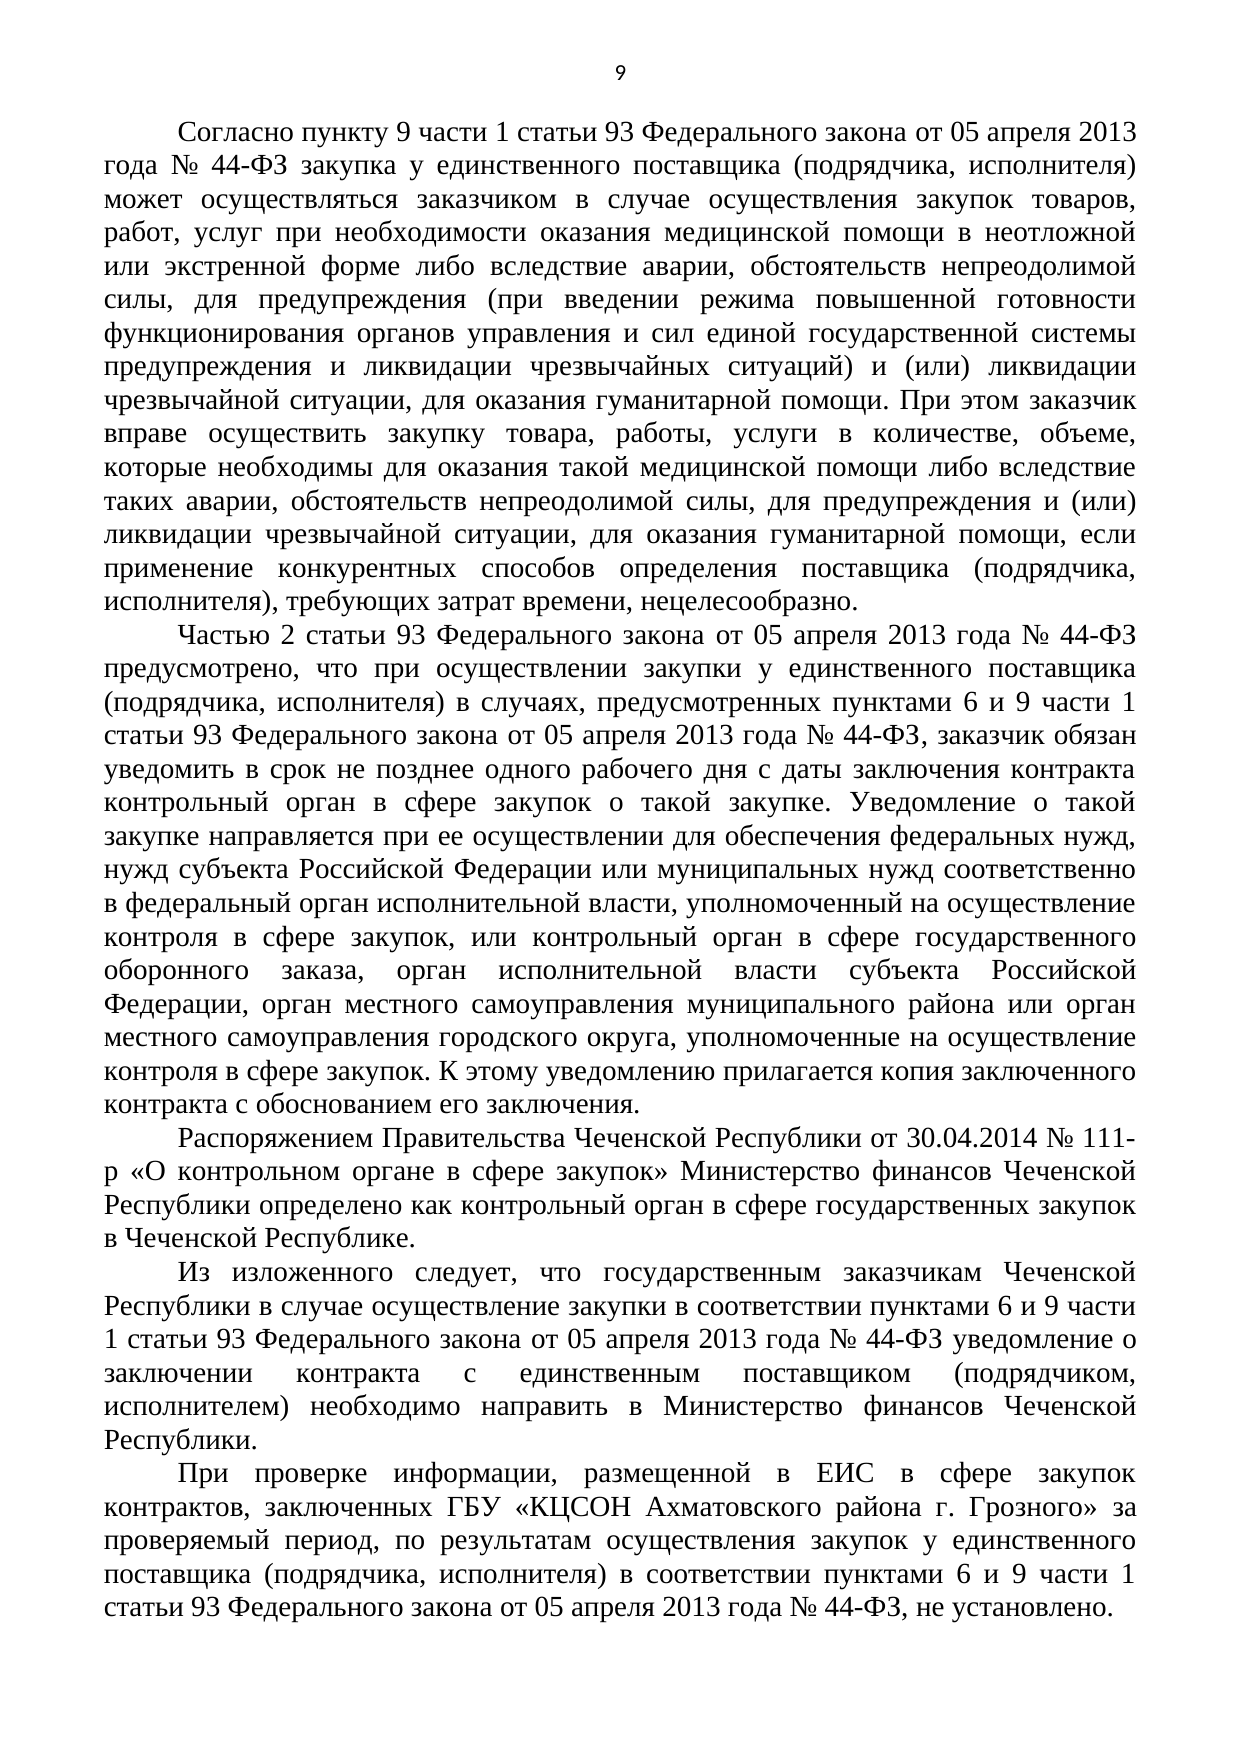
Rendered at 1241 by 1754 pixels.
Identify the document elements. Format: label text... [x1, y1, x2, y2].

text При проверке информации, размещенной в ЕИС в сфере закупок контрактов, заключенных ГБУ «КЦСОН Ахматовского района г. Грозного» за проверяемый период, по результатам осуществления закупок у единственного поставщика (подрядчика, исполнителя) в соответствии пунктами 6 и 9 части 1 статьи 93 Федерального закона от 05 апреля 2013 года № 44-ФЗ, не установлено. [103, 1455, 1137, 1623]
text Частью 2 статьи 93 Федерального закона от 05 апреля 2013 года № 44-ФЗ предусмотрено, что при осуществлении закупки у единственного поставщика (подрядчика, исполнителя) в случаях, предусмотренных пунктами 6 и 9 части 1 статьи 93 Федерального закона от 05 апреля 2013 года № 44-ФЗ, заказчик обязан уведомить в срок не позднее одного рабочего дня с даты заключения контракта контрольный орган в сфере закупок о такой закупке. Уведомление о такой закупке направляется при ее осуществлении для обеспечения федеральных нужд, нужд субъекта Российской Федерации или муниципальных нужд соответственно в федеральный орган исполнительной власти, уполномоченный на осуществление контроля в сфере закупок, или контрольный орган в сфере государственного оборонного заказа, орган исполнительной власти субъекта Российской Федерации, орган местного самоуправления муниципального района или орган местного самоуправления городского округа, уполномоченные на осуществление контроля в сфере закупок. К этому уведомлению прилагается копия заключенного контракта с обоснованием его заключения. [103, 617, 1137, 1120]
text Из изложенного следует, что государственным заказчикам Чеченской Республики в случае осуществление закупки в соответствии пунктами 6 и 9 части 1 статьи 93 Федерального закона от 05 апреля 2013 года № 44-ФЗ уведомление о заключении контракта с единственным поставщиком (подрядчиком, исполнителем) необходимо направить в Министерство финансов Чеченской Республики. [103, 1254, 1137, 1455]
text Распоряжением Правительства Чеченской Республики от 30.04.2014 № 111-р «О контрольном органе в сфере закупок» Министерство финансов Чеченской Республики определено как контрольный орган в сфере государственных закупок в Чеченской Республике. [103, 1120, 1137, 1254]
text Согласно пункту 9 части 1 статьи 93 Федерального закона от 05 апреля 2013 года № 44-ФЗ закупка у единственного поставщика (подрядчика, исполнителя) может осуществляться заказчиком в случае осуществления закупок товаров, работ, услуг при необходимости оказания медицинской помощи в неотложной или экстренной форме либо вследствие аварии, обстоятельств непреодолимой силы, для предупреждения (при введении режима повышенной готовности функционирования органов управления и сил единой государственной системы предупреждения и ликвидации чрезвычайных ситуаций) и (или) ликвидации чрезвычайной ситуации, для оказания гуманитарной помощи. При этом заказчик вправе осуществить закупку товара, работы, услуги в количестве, объеме, которые необходимы для оказания такой медицинской помощи либо вследствие таких аварии, обстоятельств непреодолимой силы, для предупреждения и (или) ликвидации чрезвычайной ситуации, для оказания гуманитарной помощи, если применение конкурентных способов определения поставщика (подрядчика, исполнителя), требующих затрат времени, нецелесообразно. [103, 114, 1137, 617]
